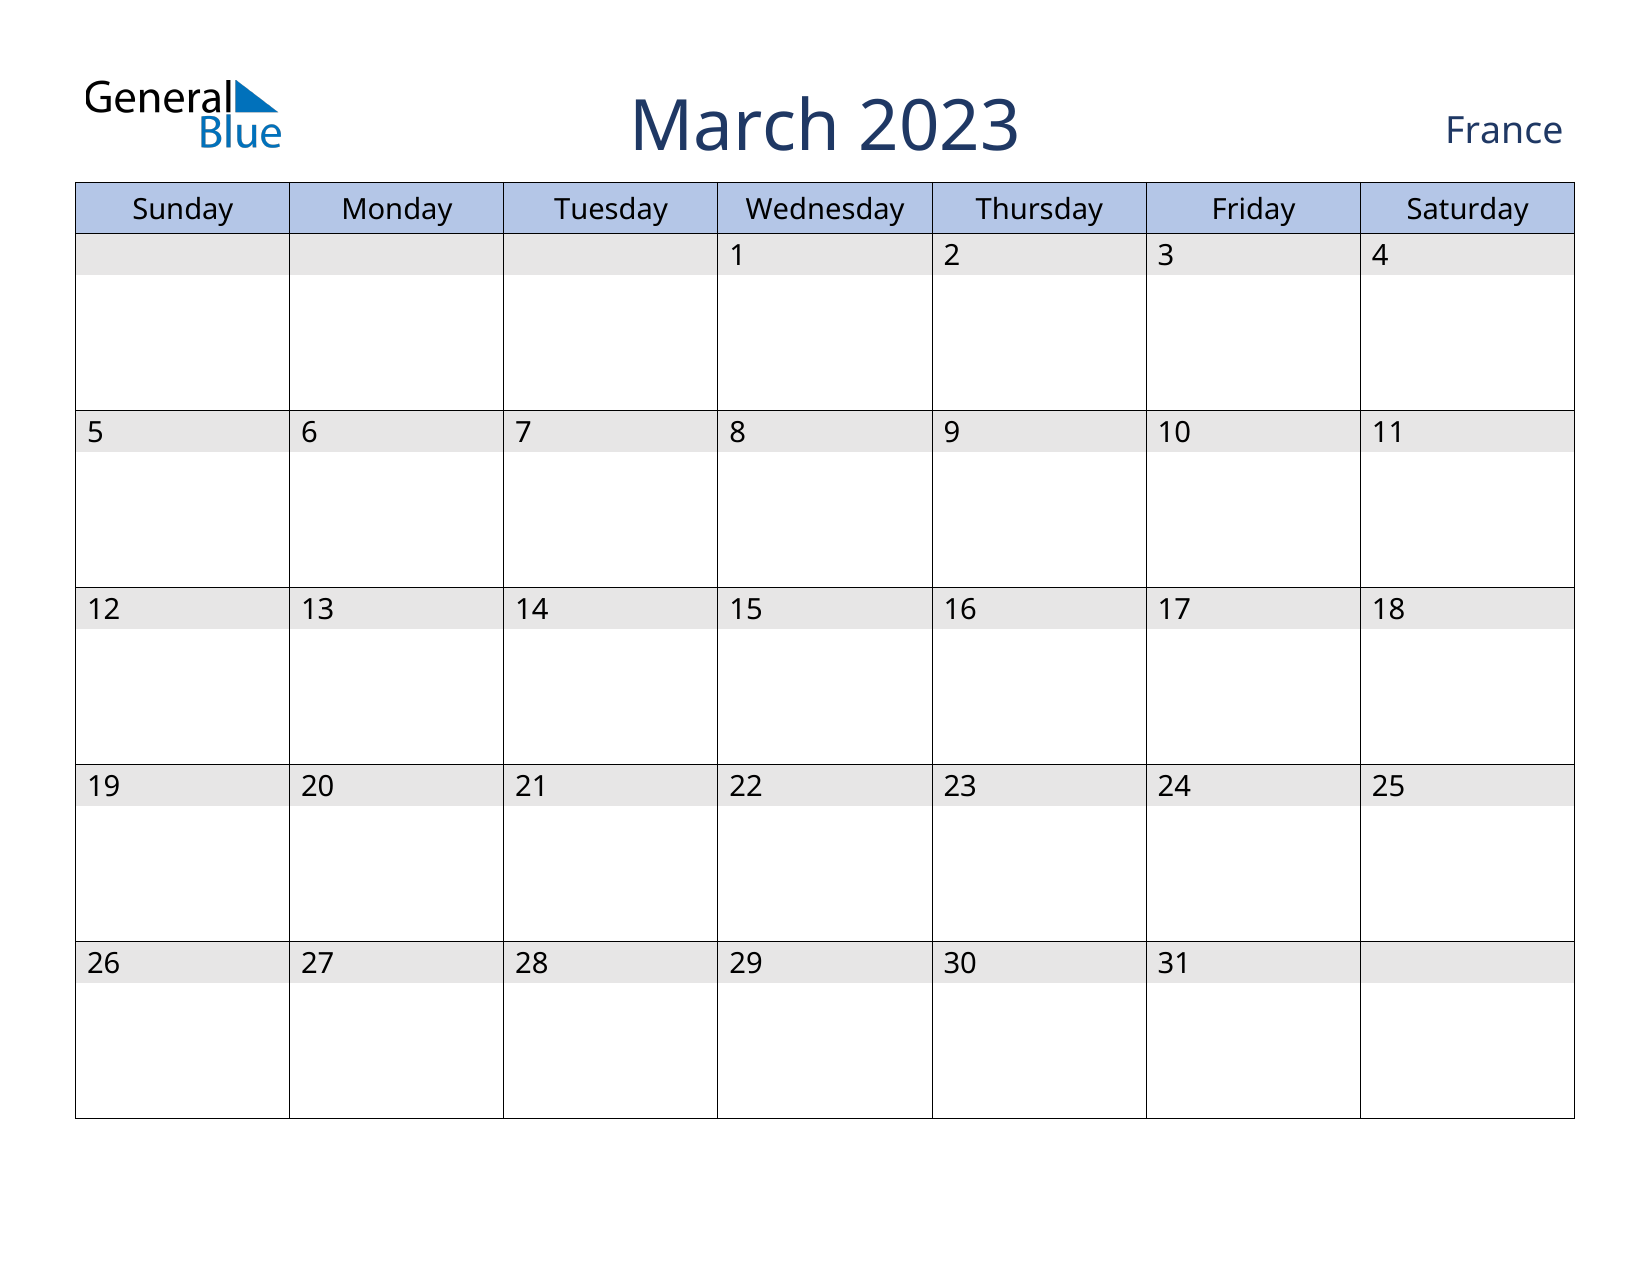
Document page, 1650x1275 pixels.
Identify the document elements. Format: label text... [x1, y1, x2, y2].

table_cell [718, 275, 932, 410]
table_cell 20 [290, 765, 503, 806]
table_cell [1361, 983, 1574, 1118]
table_cell [290, 806, 503, 941]
table_cell 16 [933, 588, 1146, 629]
table_cell 9 [933, 411, 1146, 452]
table_cell [76, 629, 289, 764]
table_cell [933, 806, 1146, 941]
table_cell 2 [933, 234, 1146, 275]
table_cell [290, 452, 503, 587]
table_cell [933, 275, 1146, 410]
table_cell [504, 452, 717, 587]
table_cell [718, 983, 932, 1118]
table_cell Monday [290, 183, 503, 233]
table_cell [1147, 983, 1360, 1118]
table_cell [1147, 452, 1360, 587]
table_cell 11 [1361, 411, 1574, 452]
table_cell [290, 629, 503, 764]
table_cell 5 [76, 411, 289, 452]
table_cell [504, 983, 717, 1118]
table_cell 8 [718, 411, 932, 452]
table_cell 12 [76, 588, 289, 629]
table_cell [1147, 629, 1360, 764]
table_header [76, 75, 503, 182]
table_cell 22 [718, 765, 932, 806]
table_cell [933, 452, 1146, 587]
table_cell [504, 629, 717, 764]
table_cell 4 [1361, 234, 1574, 275]
table_cell 28 [504, 942, 717, 983]
table_cell [1361, 275, 1574, 410]
table_cell [1361, 629, 1574, 764]
table_cell [76, 806, 289, 941]
table_cell [718, 452, 932, 587]
table_cell 23 [933, 765, 1146, 806]
table_cell 6 [290, 411, 503, 452]
table_cell 17 [1147, 588, 1360, 629]
table_cell [76, 983, 289, 1118]
table_cell 3 [1147, 234, 1360, 275]
table_cell 1 [718, 234, 932, 275]
table_header France [1146, 75, 1574, 182]
table_cell [504, 275, 717, 410]
table_cell Thursday [933, 183, 1146, 233]
table_cell 26 [76, 942, 289, 983]
table_cell 18 [1361, 588, 1574, 629]
table_cell [933, 983, 1146, 1118]
table_cell [1147, 275, 1360, 410]
table_cell 24 [1147, 765, 1360, 806]
table_cell 21 [504, 765, 717, 806]
table_cell [933, 629, 1146, 764]
picture [86, 80, 281, 148]
table_cell Wednesday [718, 183, 932, 233]
table_cell [504, 234, 717, 275]
table_cell 7 [504, 411, 717, 452]
table_cell [1147, 806, 1360, 941]
table_cell 13 [290, 588, 503, 629]
table_cell [76, 234, 289, 275]
table_cell [718, 629, 932, 764]
table_cell 27 [290, 942, 503, 983]
table_header March 2023 [504, 75, 1146, 182]
table_cell Saturday [1361, 183, 1574, 233]
table_cell 29 [718, 942, 932, 983]
table_cell 10 [1147, 411, 1360, 452]
table_cell 25 [1361, 765, 1574, 806]
table_cell 30 [933, 942, 1146, 983]
table_cell [290, 234, 503, 275]
table_cell 14 [504, 588, 717, 629]
table_cell [76, 275, 289, 410]
table_cell [76, 452, 289, 587]
table_cell [1361, 806, 1574, 941]
table_cell 19 [76, 765, 289, 806]
table_cell [504, 806, 717, 941]
table_cell [290, 983, 503, 1118]
table_cell [1361, 942, 1574, 983]
table_cell [718, 806, 932, 941]
table_cell 15 [718, 588, 932, 629]
table_cell Sunday [76, 183, 289, 233]
table_cell Friday [1147, 183, 1360, 233]
table_cell [1361, 452, 1574, 587]
table_cell 31 [1147, 942, 1360, 983]
table_cell [290, 275, 503, 410]
table_cell Tuesday [504, 183, 717, 233]
